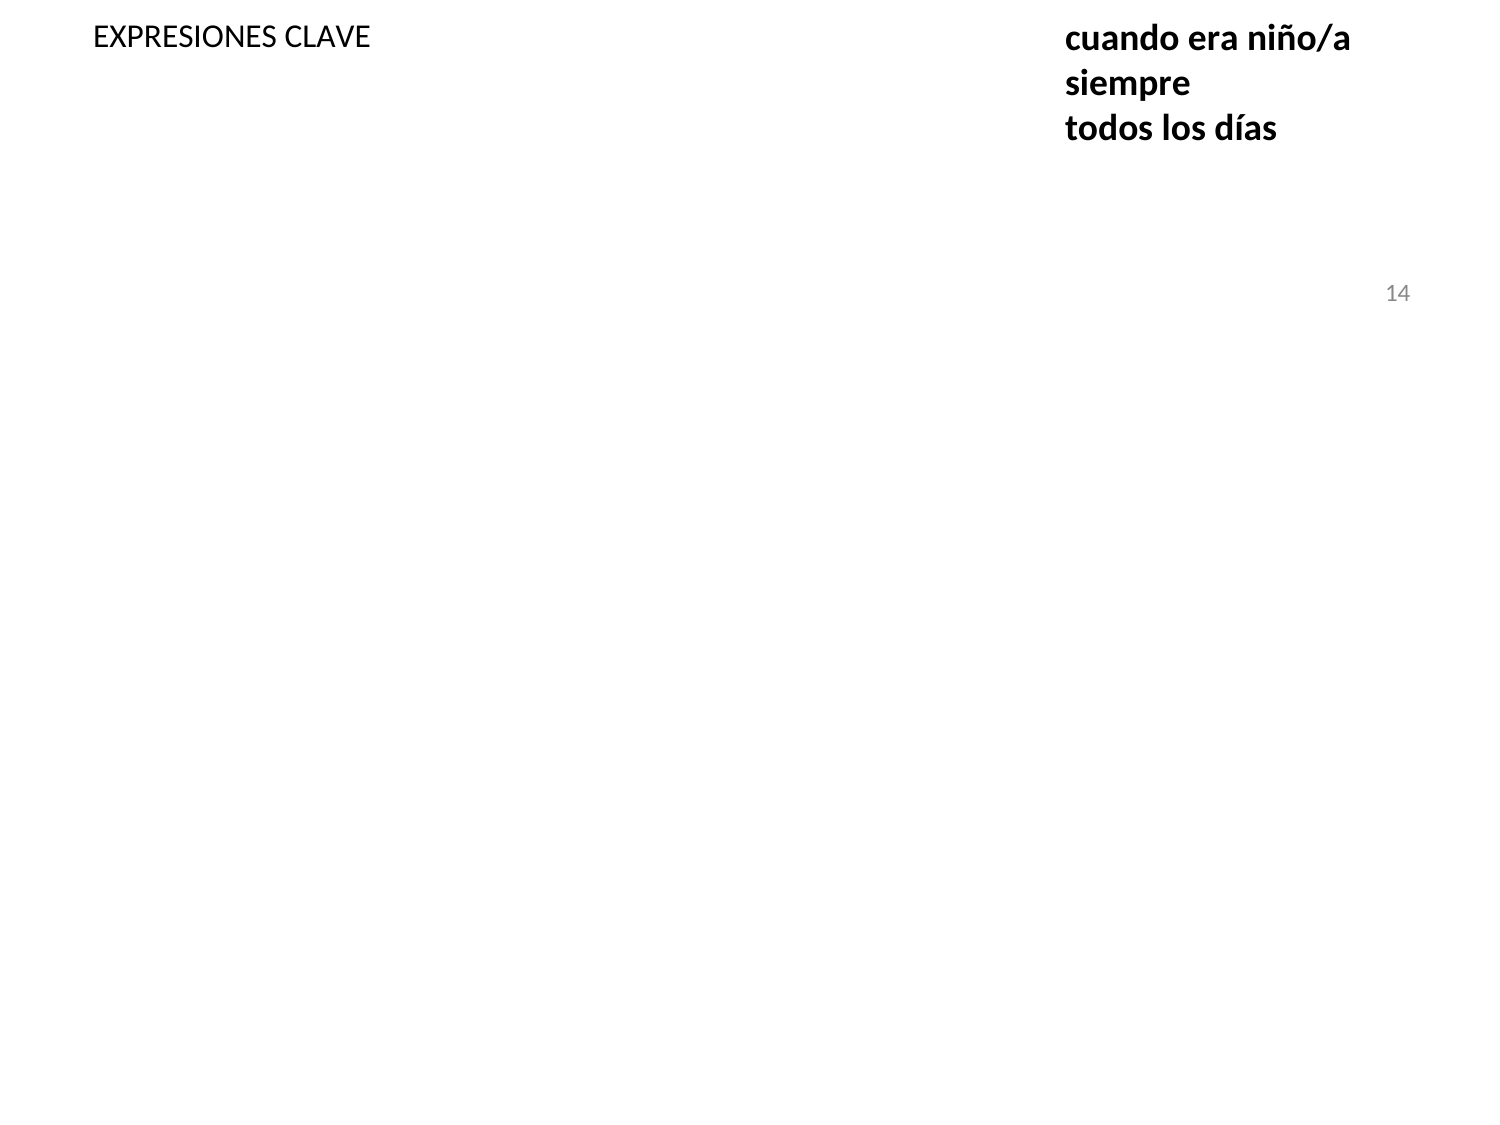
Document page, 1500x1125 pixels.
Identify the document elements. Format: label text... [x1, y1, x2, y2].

text todos los días [1065, 104, 1500, 150]
text 14 [0, 277, 1410, 308]
text EXPRESIONES CLAVE [93, 14, 481, 55]
text cuando era niño/a siempre [1065, 14, 1475, 104]
